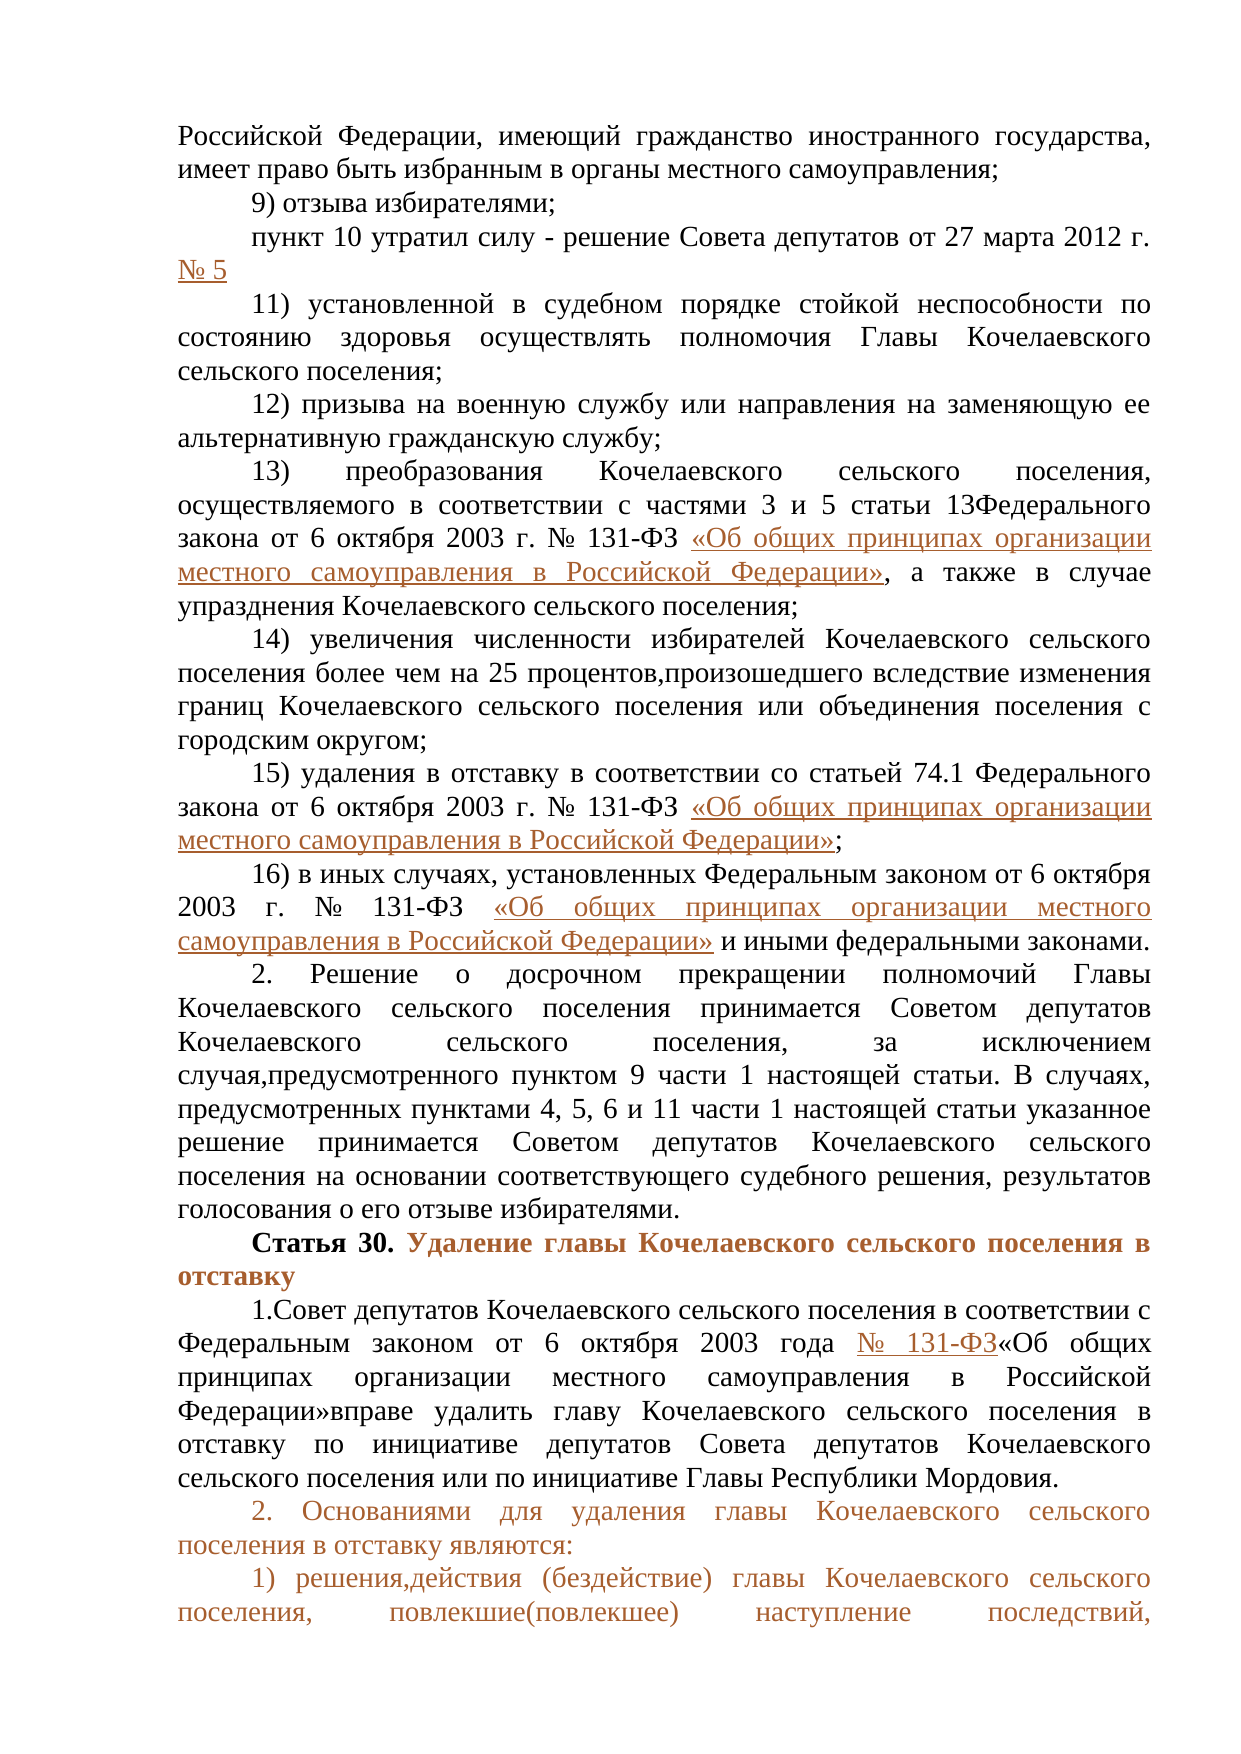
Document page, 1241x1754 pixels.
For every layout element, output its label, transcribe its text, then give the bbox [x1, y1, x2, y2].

text 9) отзыва избирателями; [177, 185, 1152, 219]
text 2. Основаниями для удаления главы Кочелаевского сельского поселения в отставку являются: [177, 1493, 1152, 1560]
text 11) установленной в судебном порядке стойкой неспособности по состоянию здоровья осуществлять полномочия Главы Кочелаевского сельского поселения; [177, 286, 1152, 386]
text пункт 10 утратил силу - решение Совета депутатов от 27 марта 2012 г. № 5 [177, 219, 1152, 286]
text 15) удаления в отставку в соответствии со статьей 74.1 Федерального закона от 6 октября 2003 г. № 131-ФЗ «Об общих принципах организации местного самоуправления в Российской Федерации»; [177, 755, 1152, 856]
text 14) увеличения численности избирателей Кочелаевского сельского поселения более чем на 25 процентов,произошедшего вследствие изменения границ Кочелаевского сельского поселения или объединения поселения с городским округом; [177, 621, 1152, 755]
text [177, 118, 1152, 185]
text 12) призыва на военную службу или направления на заменяющую ее альтернативную гражданскую службу; [177, 386, 1152, 453]
text 16) в иных случаях, установленных Федеральным законом от 6 октября 2003 г. № 131-ФЗ «Об общих принципах организации местного самоуправления в Российской Федерации» и иными федеральными законами. [177, 856, 1152, 957]
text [177, 1560, 1152, 1627]
text 2. Решение о досрочном прекращении полномочий Главы Кочелаевского сельского поселения принимается Советом депутатов Кочелаевского сельского поселения, за исключением случая,предусмотренного пунктом 9 части 1 настоящей статьи. В случаях, предусмотренных пунктами 4, 5, 6 и 11 части 1 настоящей статьи указанное решение принимается Советом депутатов Кочелаевского сельского поселения на основании соответствующего судебного решения, результатов голосования о его отзыве избирателями. [177, 957, 1152, 1225]
text 1.Совет депутатов Кочелаевского сельского поселения в соответствии с Федеральным законом от 6 октября 2003 года № 131-ФЗ«Об общих принципах организации местного самоуправления в Российской Федерации»вправе удалить главу Кочелаевского сельского поселения в отставку по инициативе депутатов Совета депутатов Кочелаевского сельского поселения или по инициативе Главы Республики Мордовия. [177, 1292, 1152, 1493]
text Статья 30. Удаление главы Кочелаевского сельского поселения в отставку [177, 1225, 1152, 1292]
text 13) преобразования Кочелаевского сельского поселения, осуществляемого в соответствии с частями 3 и 5 статьи 13Федерального закона от 6 октября 2003 г. № 131-ФЗ «Об общих принципах организации местного самоуправления в Российской Федерации», а также в случае упразднения Кочелаевского сельского поселения; [177, 453, 1152, 621]
